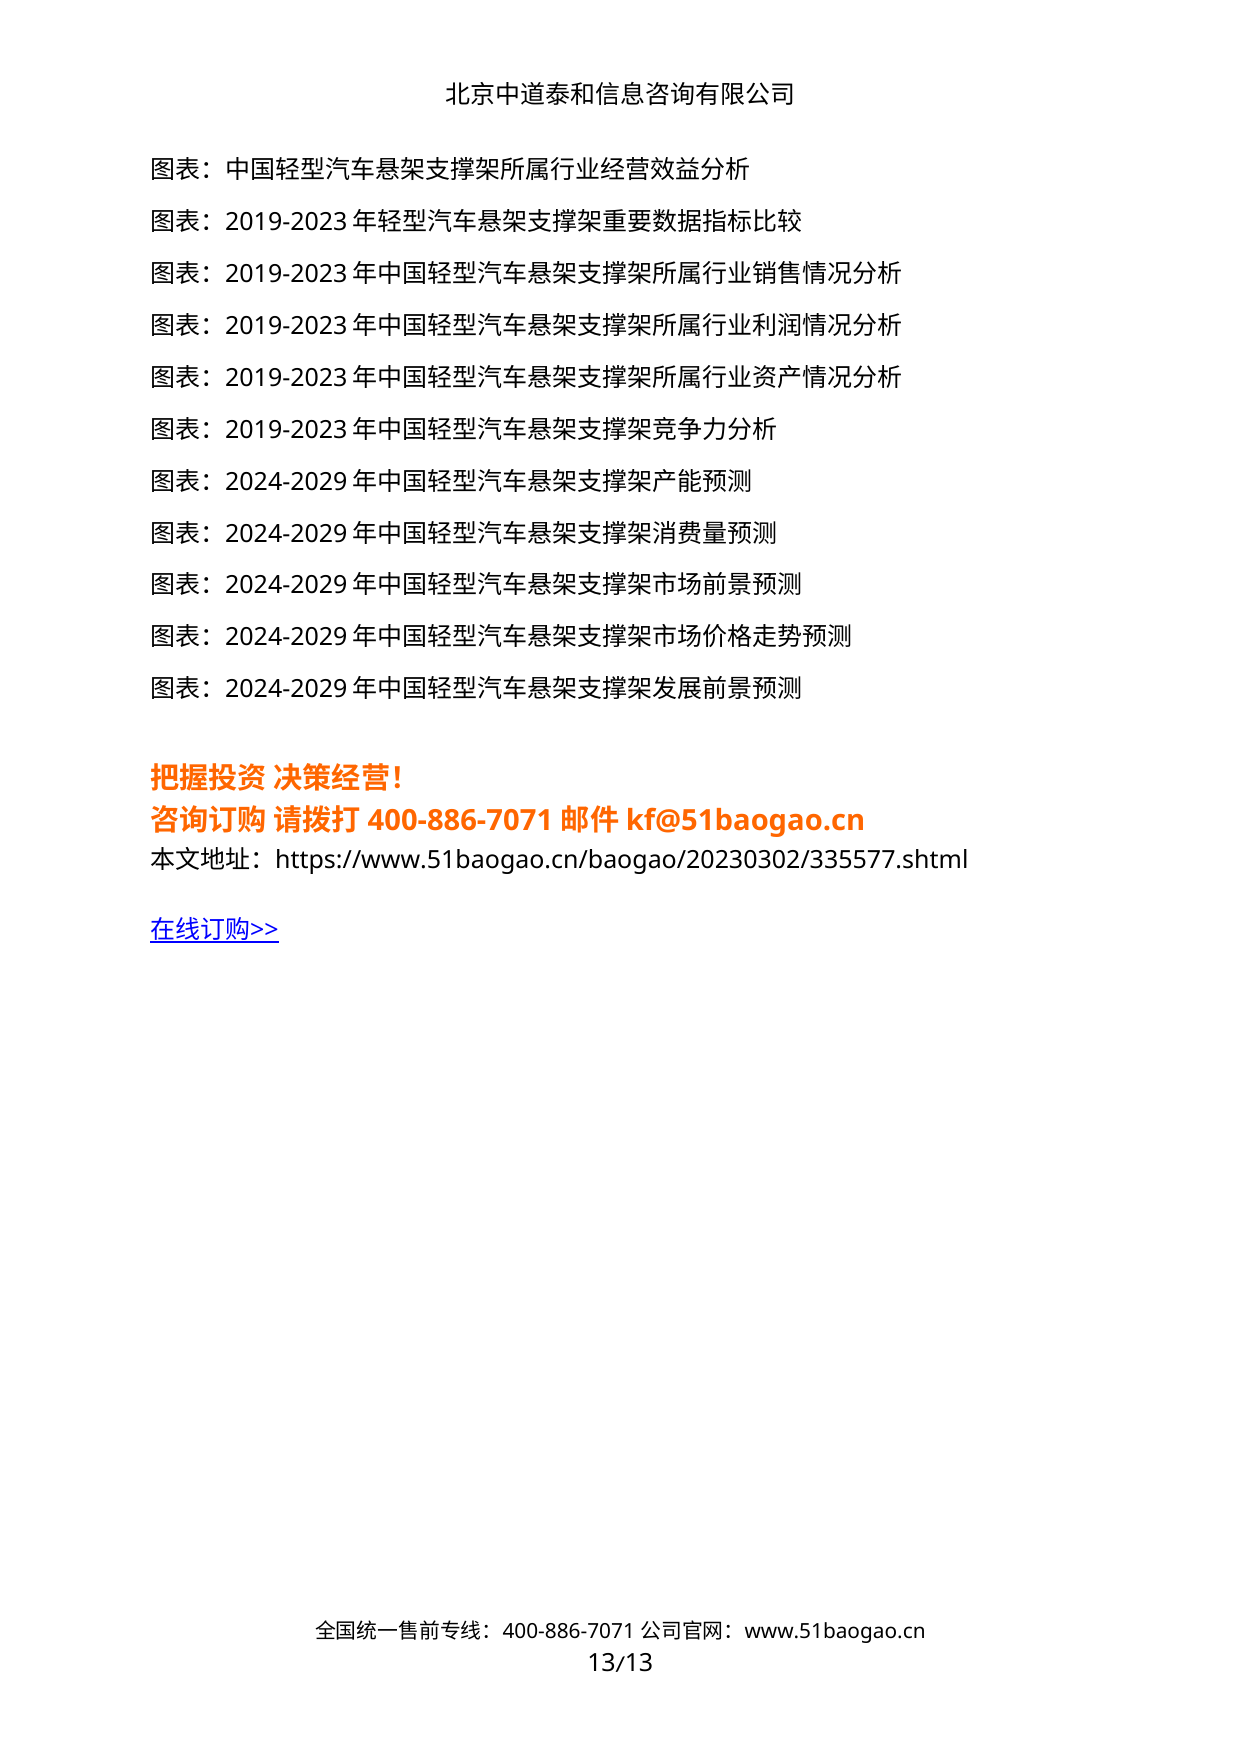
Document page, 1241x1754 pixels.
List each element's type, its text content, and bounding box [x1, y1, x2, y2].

text 图表：2024-2029年中国轻型汽车悬架支撑架市场前景预测 [150, 565, 1090, 601]
text 图表：2024-2029年中国轻型汽车悬架支撑架市场价格走势预测 [150, 617, 1090, 653]
text 图表：2024-2029年中国轻型汽车悬架支撑架产能预测 [150, 461, 1090, 497]
text 图表：2024-2029年中国轻型汽车悬架支撑架消费量预测 [150, 513, 1090, 549]
text 在线订购>> [150, 876, 1090, 946]
text 图表：2019-2023年中国轻型汽车悬架支撑架所属行业利润情况分析 [150, 306, 1090, 342]
text 图表：2024-2029年中国轻型汽车悬架支撑架发展前景预测 [150, 669, 1090, 705]
text 图表：2019-2023年轻型汽车悬架支撑架重要数据指标比较 [150, 202, 1090, 238]
text 图表：2019-2023年中国轻型汽车悬架支撑架竞争力分析 [150, 409, 1090, 446]
text 图表：2019-2023年中国轻型汽车悬架支撑架所属行业资产情况分析 [150, 357, 1090, 394]
text 图表：中国轻型汽车悬架支撑架所属行业经营效益分析 [150, 150, 1090, 186]
text 把握投资 决策经营！咨询订购 请拨打 400-886-7071 邮件 kf@51baogao.cn本文地址：https://www.51baogao.cn/baogao/20230302/335577.shtml [150, 721, 1090, 876]
text 图表：2019-2023年中国轻型汽车悬架支撑架所属行业销售情况分析 [150, 254, 1090, 290]
